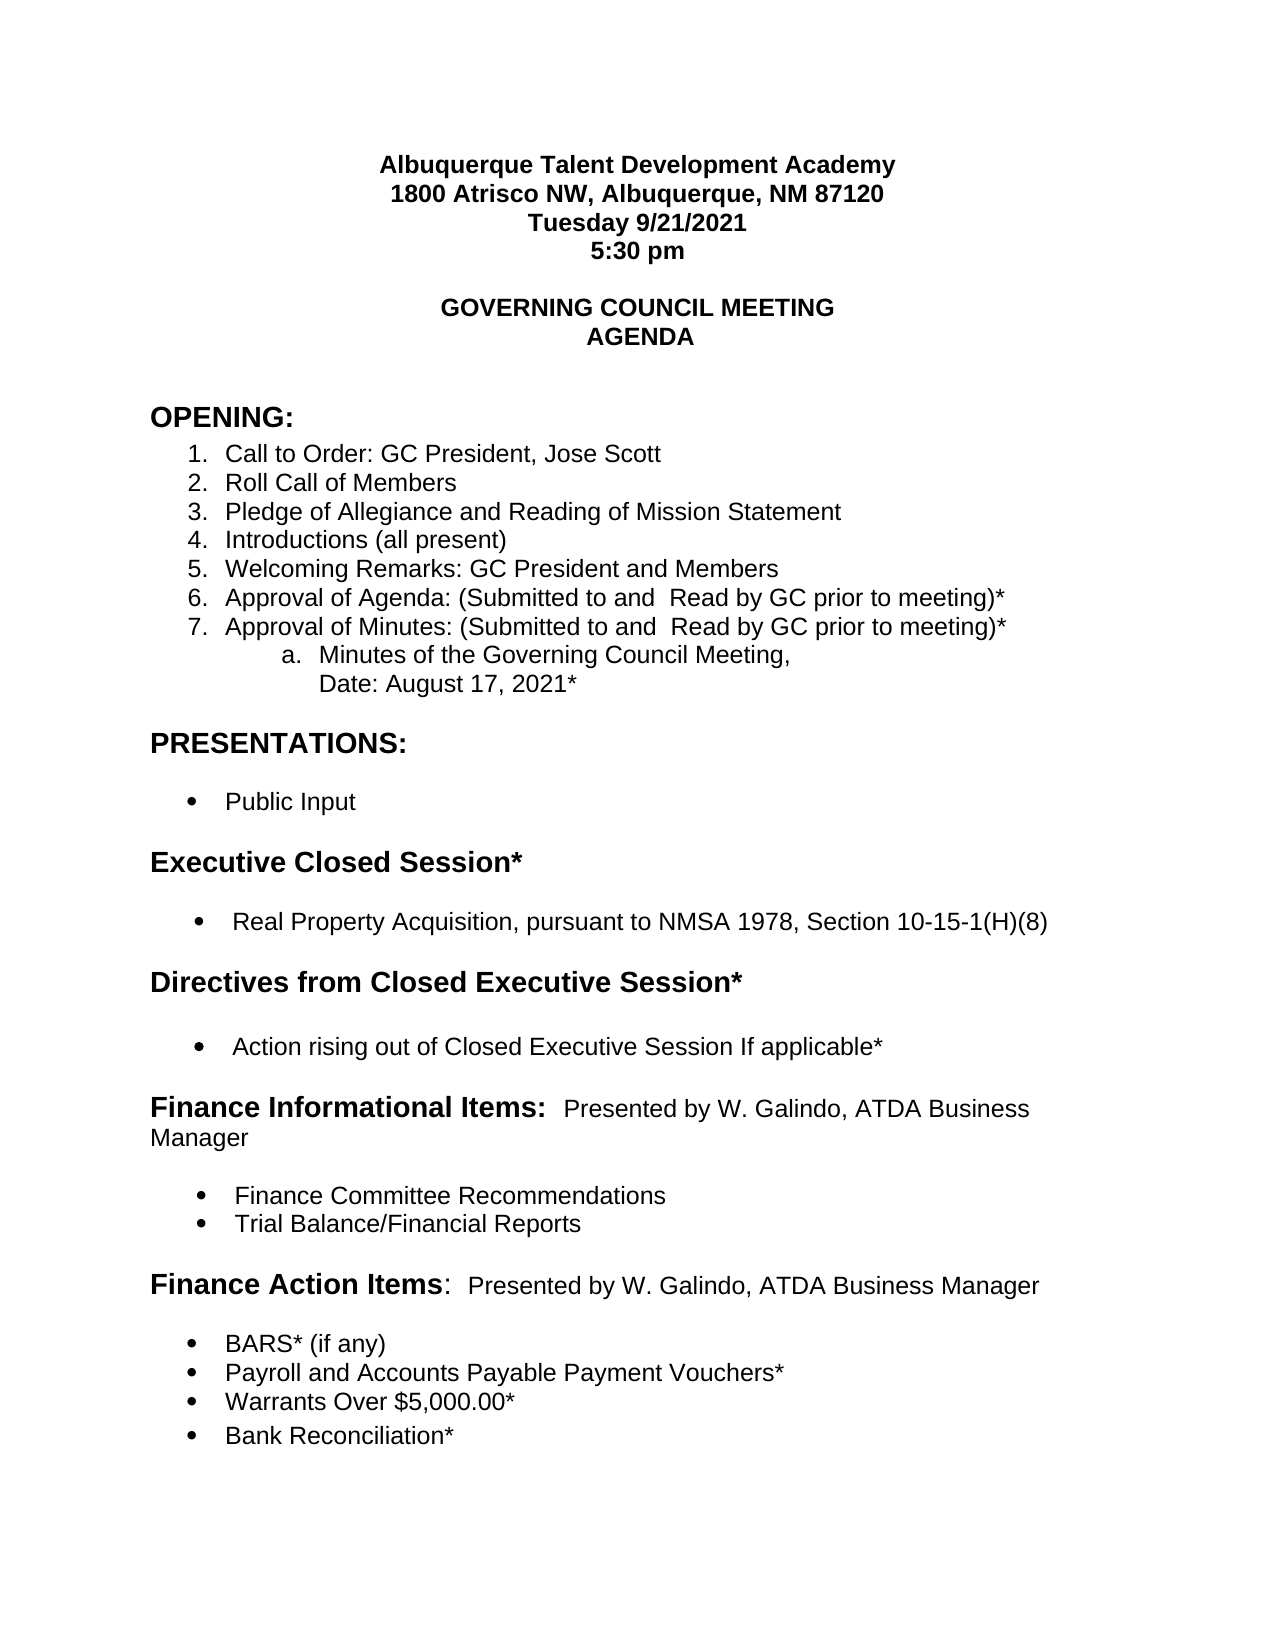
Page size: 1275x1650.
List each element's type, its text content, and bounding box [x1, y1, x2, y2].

list Finance Committee Recommendations [197, 1181, 1125, 1209]
list Welcoming Remarks: GC President and Members [187, 554, 1125, 583]
list Call to Order: GC President, Jose Scott [187, 439, 1125, 468]
text Albuquerque Talent Development Academy [150, 150, 1125, 179]
list Introductions (all present) [187, 525, 1125, 554]
text GOVERNING COUNCIL MEETING [150, 293, 1125, 322]
list Trial Balance/Financial Reports [197, 1209, 1125, 1238]
text OPENING: [150, 401, 1125, 434]
text Tuesday 9/21/2021 [150, 207, 1125, 236]
list Approval of Minutes: (Submitted to and Read by GC prior to meeting)* [187, 612, 1125, 640]
list Public Input [187, 787, 1125, 816]
list Action rising out of Closed Executive Session If applicable* [194, 1032, 1125, 1061]
list Minutes of the Governing Council Meeting, [281, 640, 1125, 669]
text Executive Closed Session* [150, 845, 1125, 878]
text 5:30 pm [150, 236, 1125, 265]
text 1800 Atrisco NW, Albuquerque, NM 87120 [150, 179, 1125, 207]
list Roll Call of Members [187, 468, 1125, 497]
text Finance Action Items: Presented by W. Galindo, ATDA Business Manager [150, 1267, 1125, 1301]
list Warrants Over $5,000.00* [187, 1387, 1125, 1416]
list BARS* (if any) [187, 1329, 1125, 1358]
list Real Property Acquisition, pursuant to NMSA 1978, Section 10-15-1(H)(8) [194, 907, 1125, 936]
list Bank Reconciliation* [187, 1421, 1125, 1450]
text Date: August 17, 2021* [319, 669, 1125, 698]
list Payroll and Accounts Payable Payment Vouchers* [187, 1358, 1125, 1387]
text PRESENTATIONS: [150, 726, 1125, 759]
list Pledge of Allegiance and Reading of Mission Statement [187, 497, 1125, 525]
list Approval of Agenda: (Submitted to and Read by GC prior to meeting)* [187, 583, 1125, 612]
text Agenda [150, 322, 1125, 351]
text Directives from Closed Executive Session* [150, 965, 1125, 998]
text Finance Informational Items: Presented by W. Galindo, ATDA Business Manager [150, 1089, 1125, 1152]
